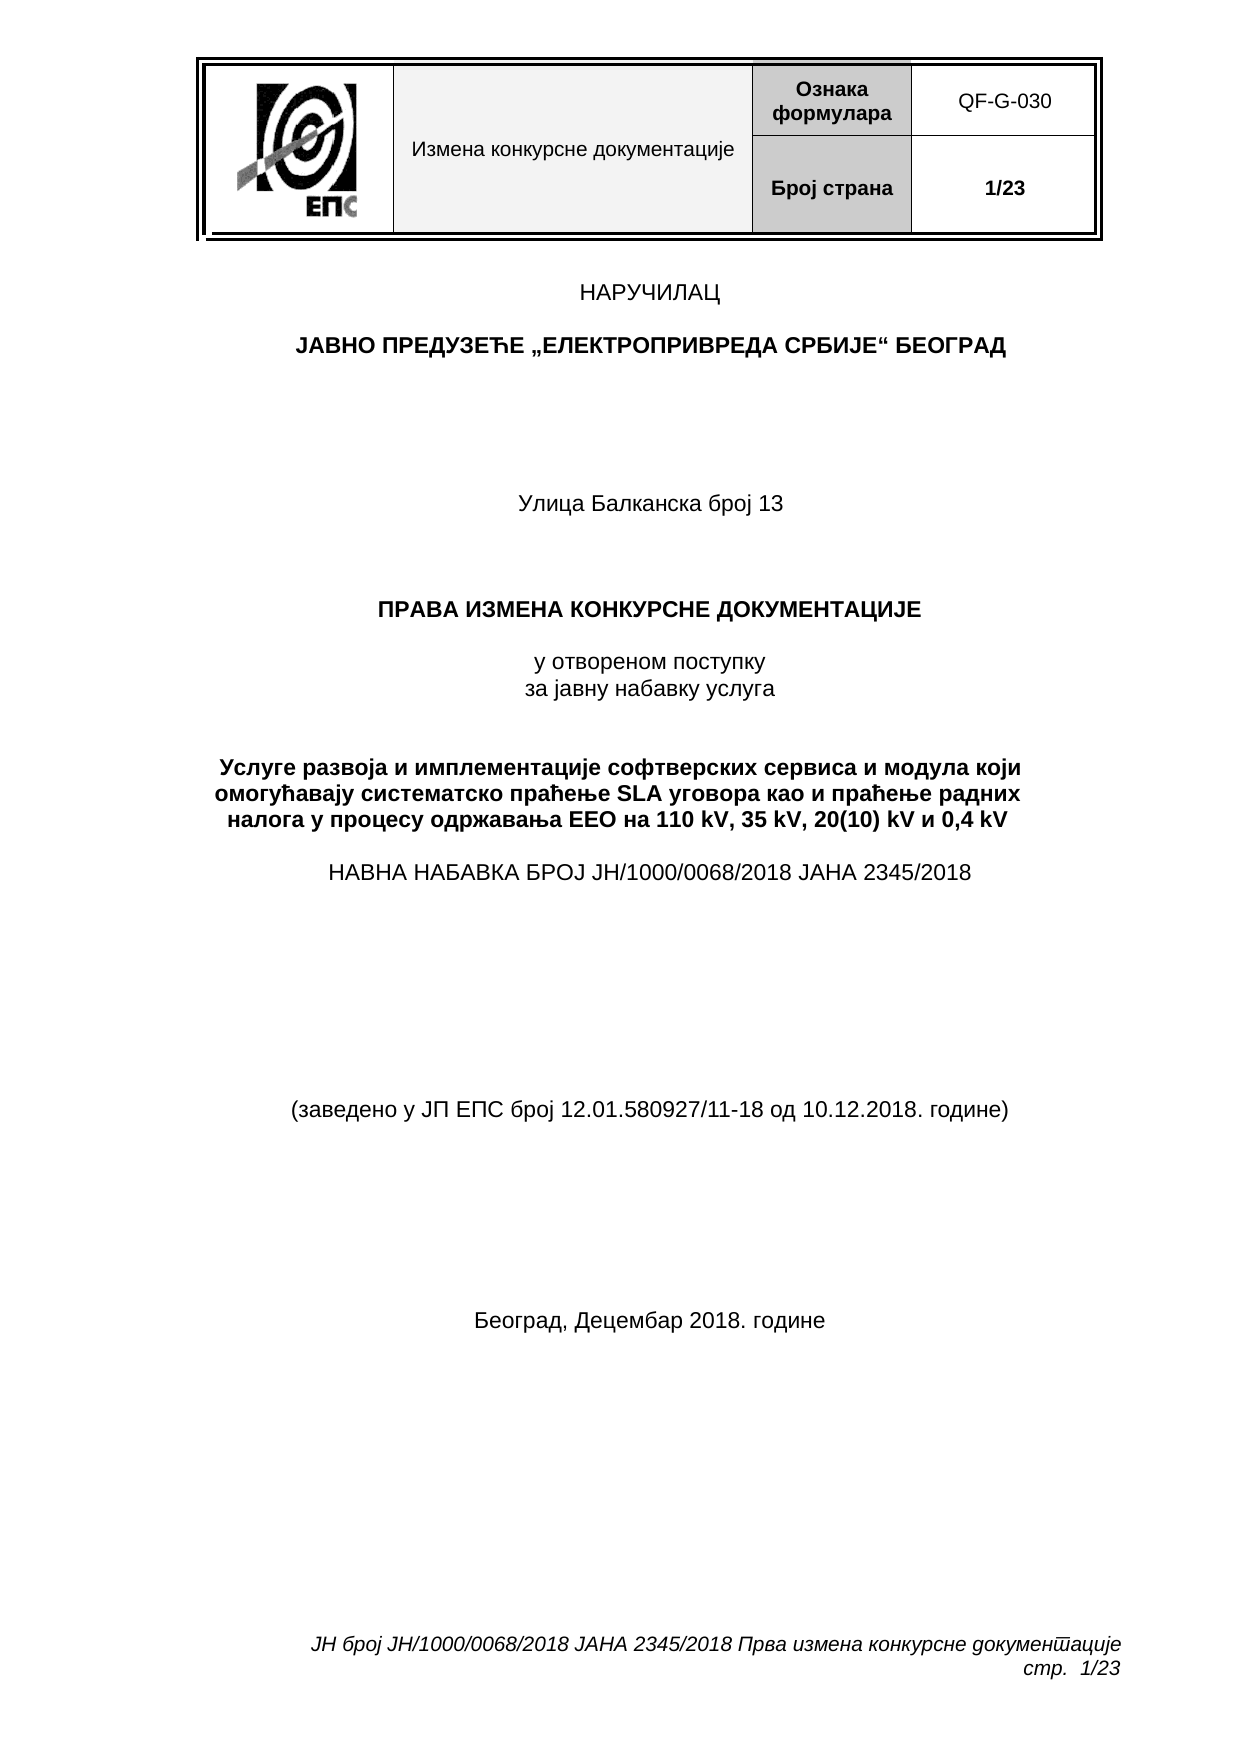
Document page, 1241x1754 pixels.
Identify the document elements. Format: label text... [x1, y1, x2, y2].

text за јавну набавку услуга [177, 675, 1122, 701]
text Услуге развоја и имплементације софтверских сервиса и модула који омогућавају систематско праћење SLA уговора као и праћење радних налога у процесу одржавања ЕЕО на 110 kV, 35 kV, 20(10) kV и 0,4 kV [177, 754, 1057, 833]
text Улица Балканска број 13 [177, 490, 1124, 517]
text НАВНА НАБАВКА БРОЈ ЈН/1000/0068/2018 ЈАНА 2345/2018 [177, 859, 1122, 886]
text ПРАВА ИЗМЕНА КОНКУРСНЕ ДОКУМЕНТАЦИЈЕ [177, 596, 1122, 622]
title НАРУЧИЛАЦ [177, 279, 1122, 306]
text у oтвореном поступку [177, 648, 1122, 675]
text ЈАВНО ПРЕДУЗЕЋЕ „ЕЛЕКТРОПРИВРЕДА СРБИЈЕ“ БЕОГРАД [177, 332, 1124, 358]
text Београд, Децембар 2018. године [177, 1307, 1122, 1333]
text (заведено у ЈП ЕПС број 12.01.580927/11-18 од 10.12.2018. године) [177, 1096, 1122, 1123]
